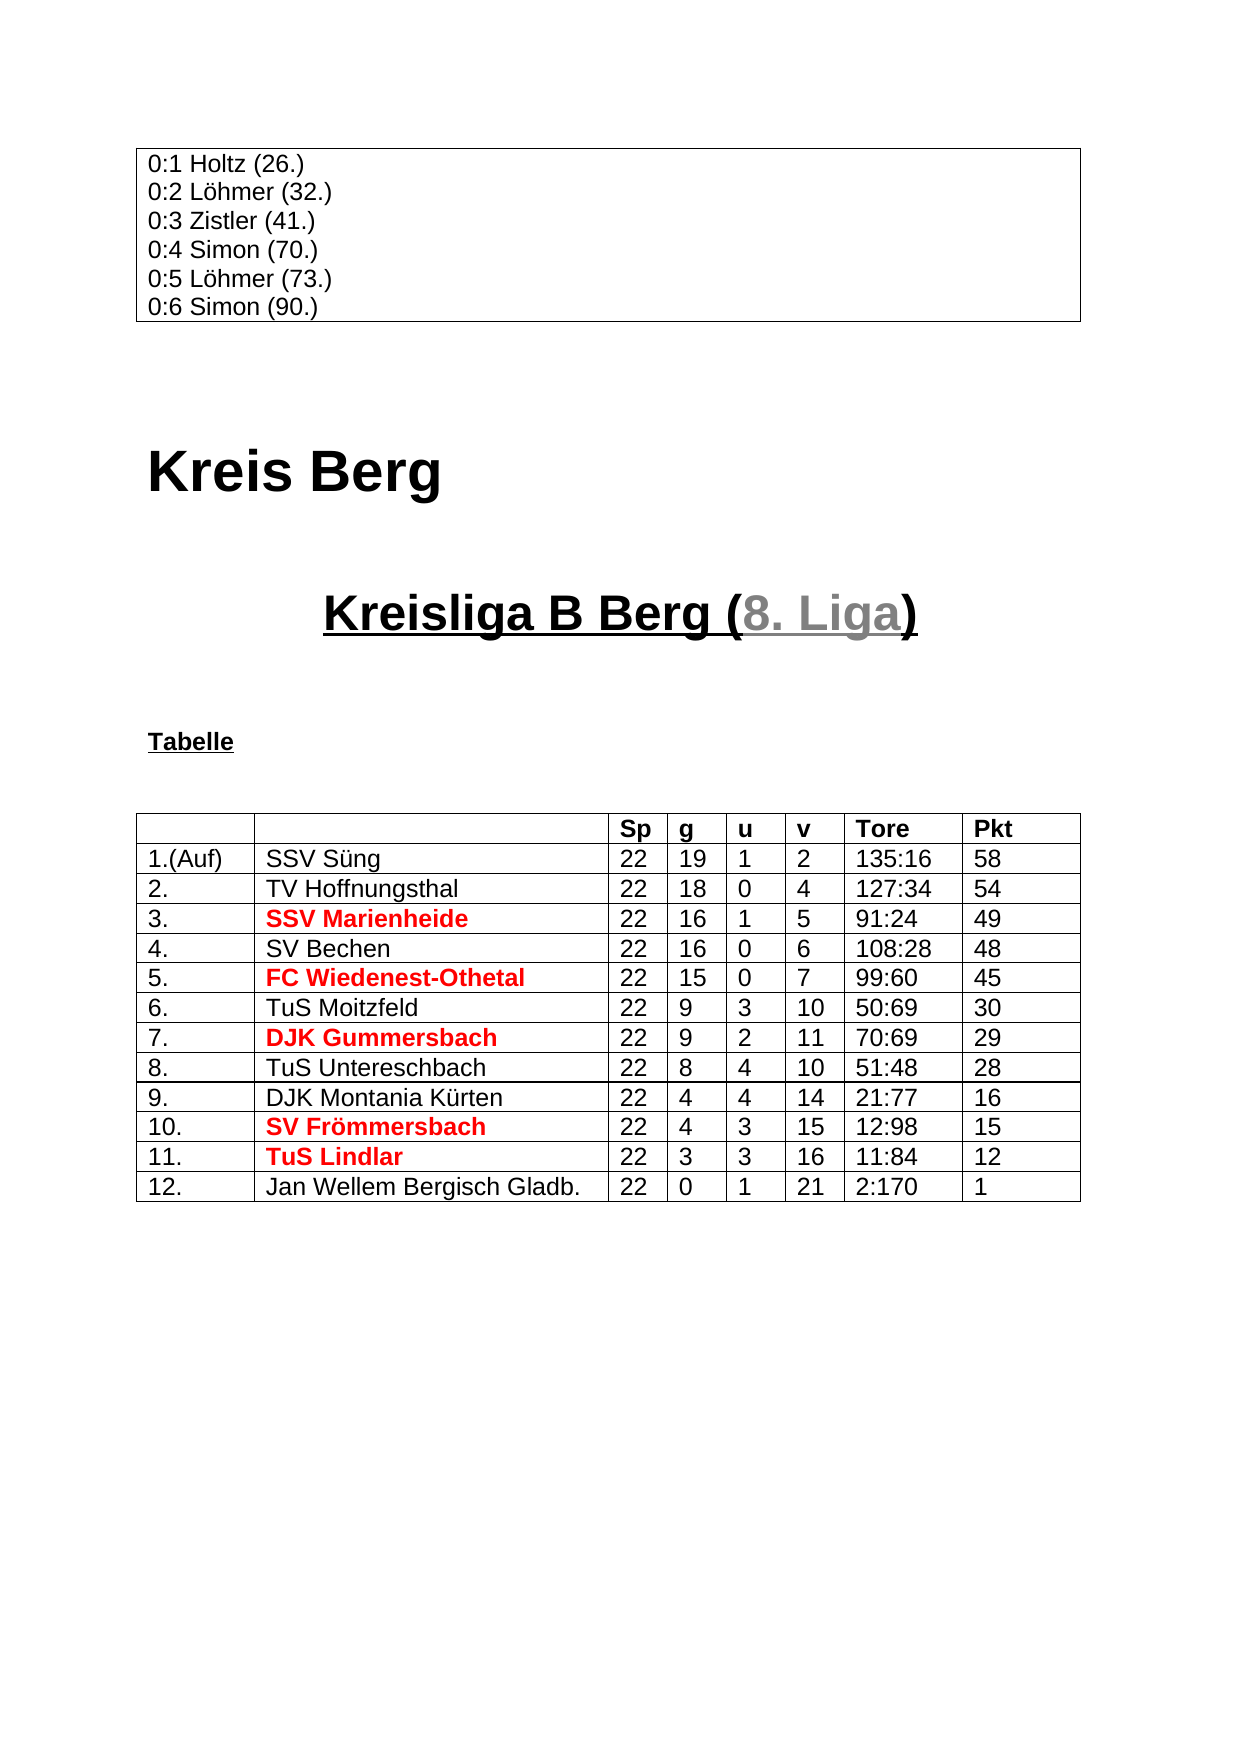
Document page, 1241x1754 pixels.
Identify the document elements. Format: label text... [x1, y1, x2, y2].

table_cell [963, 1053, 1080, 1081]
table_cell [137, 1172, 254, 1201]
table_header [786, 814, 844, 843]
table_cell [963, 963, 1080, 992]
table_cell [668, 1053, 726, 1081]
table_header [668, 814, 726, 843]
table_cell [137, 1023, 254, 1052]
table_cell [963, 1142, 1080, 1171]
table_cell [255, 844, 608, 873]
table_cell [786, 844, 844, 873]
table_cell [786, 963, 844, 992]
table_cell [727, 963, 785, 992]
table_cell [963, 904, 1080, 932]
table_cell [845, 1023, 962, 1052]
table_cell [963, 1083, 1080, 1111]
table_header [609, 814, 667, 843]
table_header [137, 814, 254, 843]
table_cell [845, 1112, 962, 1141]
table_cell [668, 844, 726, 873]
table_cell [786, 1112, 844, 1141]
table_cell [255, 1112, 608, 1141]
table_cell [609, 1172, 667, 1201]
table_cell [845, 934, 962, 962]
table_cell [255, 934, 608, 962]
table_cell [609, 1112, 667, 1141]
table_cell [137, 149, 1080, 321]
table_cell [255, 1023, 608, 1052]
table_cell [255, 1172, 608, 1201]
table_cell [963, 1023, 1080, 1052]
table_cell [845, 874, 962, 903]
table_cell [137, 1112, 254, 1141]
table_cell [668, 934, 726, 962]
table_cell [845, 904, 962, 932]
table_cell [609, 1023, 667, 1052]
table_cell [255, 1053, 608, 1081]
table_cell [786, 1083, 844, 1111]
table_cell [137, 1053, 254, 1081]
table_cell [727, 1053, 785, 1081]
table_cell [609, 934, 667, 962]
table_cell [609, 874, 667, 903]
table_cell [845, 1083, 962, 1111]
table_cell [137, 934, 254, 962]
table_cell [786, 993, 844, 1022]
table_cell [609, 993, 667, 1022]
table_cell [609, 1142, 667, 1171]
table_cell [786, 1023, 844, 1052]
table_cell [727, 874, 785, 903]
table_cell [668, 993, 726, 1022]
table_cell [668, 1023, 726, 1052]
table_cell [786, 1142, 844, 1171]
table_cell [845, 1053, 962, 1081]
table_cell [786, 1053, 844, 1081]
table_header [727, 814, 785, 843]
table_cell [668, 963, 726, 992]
text Tabelle [148, 727, 1093, 756]
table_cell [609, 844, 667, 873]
text Kreisliga B Berg (8. Liga) [148, 583, 1093, 641]
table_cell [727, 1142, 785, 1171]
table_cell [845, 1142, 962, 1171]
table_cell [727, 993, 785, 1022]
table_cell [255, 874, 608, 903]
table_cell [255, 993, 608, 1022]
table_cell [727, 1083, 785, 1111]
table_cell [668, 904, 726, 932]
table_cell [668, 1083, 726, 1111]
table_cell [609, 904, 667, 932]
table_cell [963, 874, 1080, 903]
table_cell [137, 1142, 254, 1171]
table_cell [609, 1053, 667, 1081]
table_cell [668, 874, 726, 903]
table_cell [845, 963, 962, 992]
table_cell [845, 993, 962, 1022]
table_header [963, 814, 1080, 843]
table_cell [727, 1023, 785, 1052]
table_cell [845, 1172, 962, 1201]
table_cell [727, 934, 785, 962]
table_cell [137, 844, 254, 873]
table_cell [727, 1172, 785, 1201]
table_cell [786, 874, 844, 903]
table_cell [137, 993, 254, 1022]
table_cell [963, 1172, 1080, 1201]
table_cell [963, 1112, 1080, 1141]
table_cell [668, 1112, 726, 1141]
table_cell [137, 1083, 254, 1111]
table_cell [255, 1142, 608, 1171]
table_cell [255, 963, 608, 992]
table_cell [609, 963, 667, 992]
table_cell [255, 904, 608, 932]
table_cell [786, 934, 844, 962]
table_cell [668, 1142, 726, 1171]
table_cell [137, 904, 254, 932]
text Kreis Berg [148, 437, 1093, 504]
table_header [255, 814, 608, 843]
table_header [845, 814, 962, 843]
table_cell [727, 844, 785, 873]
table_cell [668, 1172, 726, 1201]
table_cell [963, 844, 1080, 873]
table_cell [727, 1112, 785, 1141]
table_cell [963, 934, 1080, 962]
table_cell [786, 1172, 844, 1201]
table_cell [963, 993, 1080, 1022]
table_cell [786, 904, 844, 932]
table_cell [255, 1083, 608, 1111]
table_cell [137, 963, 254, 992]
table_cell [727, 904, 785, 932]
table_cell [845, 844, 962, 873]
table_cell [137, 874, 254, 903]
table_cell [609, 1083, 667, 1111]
